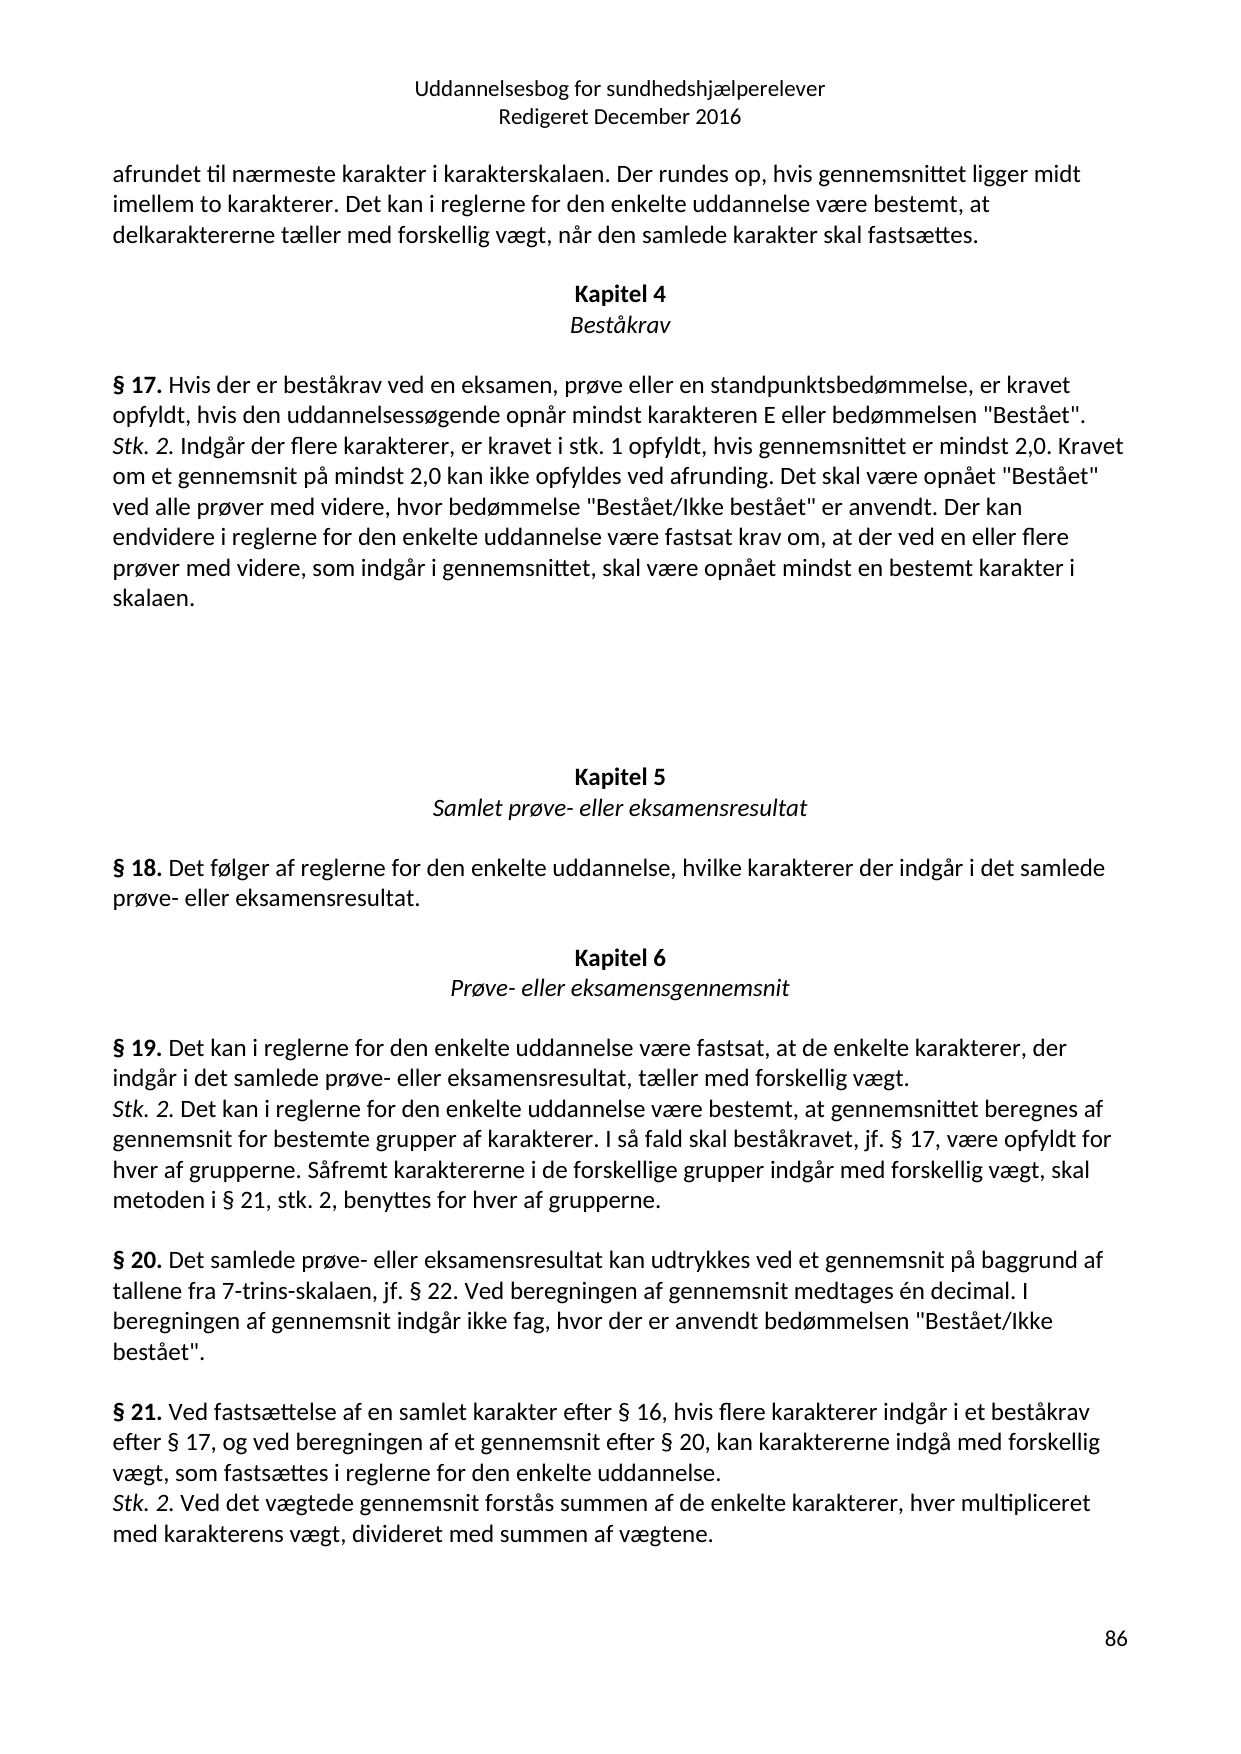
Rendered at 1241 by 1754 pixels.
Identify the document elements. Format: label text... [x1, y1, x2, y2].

text Kapitel 6 Prøve- eller eksamensgennemsnit [112, 942, 1128, 1003]
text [112, 158, 1128, 249]
text Kapitel 5 Samlet prøve- eller eksamensresultat [112, 761, 1128, 822]
text § 18. Det følger af reglerne for den enkelte uddannelse, hvilke karakterer der indgår i det samlede prøve- eller eksamensresultat. [112, 852, 1128, 913]
text § 20. Det samlede prøve- eller eksamensresultat kan udtrykkes ved et gennemsnit på baggrund af tallene fra 7-trins-skalaen, jf. § 22. Ved beregningen af gennemsnit medtages én decimal. I beregningen af gennemsnit indgår ikke fag, hvor der er anvendt bedømmelsen "Bestået/Ikke bestået". [112, 1244, 1128, 1366]
text Kapitel 4 Beståkrav [112, 278, 1128, 339]
text § 19. Det kan i reglerne for den enkelte uddannelse være fastsat, at de enkelte karakterer, der indgår i det samlede prøve- eller eksamensresultat, tæller med forskellig vægt. Stk. 2. Det kan i reglerne for den enkelte uddannelse være bestemt, at gennemsnittet beregnes af gennemsnit for bestemte grupper af karakterer. I så fald skal beståkravet, jf. § 17, være opfyldt for hver af grupperne. Såfremt karaktererne i de forskellige grupper indgår med forskellig vægt, skal metoden i § 21, stk. 2, benyttes for hver af grupperne. [112, 1032, 1128, 1215]
text § 21. Ved fastsættelse af en samlet karakter efter § 16, hvis flere karakterer indgår i et beståkrav efter § 17, og ved beregningen af et gennemsnit efter § 20, kan karaktererne indgå med forskellig vægt, som fastsættes i reglerne for den enkelte uddannelse. Stk. 2. Ved det vægtede gennemsnit forstås summen af de enkelte karakterer, hver multipliceret med karakterens vægt, divideret med summen af vægtene. [112, 1396, 1128, 1548]
text § 17. Hvis der er beståkrav ved en eksamen, prøve eller en standpunktsbedømmelse, er kravet opfyldt, hvis den uddannelsessøgende opnår mindst karakteren E eller bedømmelsen "Bestået". Stk. 2. Indgår der flere karakterer, er kravet i stk. 1 opfyldt, hvis gennemsnittet er mindst 2,0. Kravet om et gennemsnit på mindst 2,0 kan ikke opfyldes ved afrunding. Det skal være opnået "Bestået" ved alle prøver med videre, hvor bedømmelse "Bestået/Ikke bestået" er anvendt. Der kan endvidere i reglerne for den enkelte uddannelse være fastsat krav om, at der ved en eller flere prøver med videre, som indgår i gennemsnittet, skal være opnået mindst en bestemt karakter i skalaen. [112, 369, 1128, 613]
